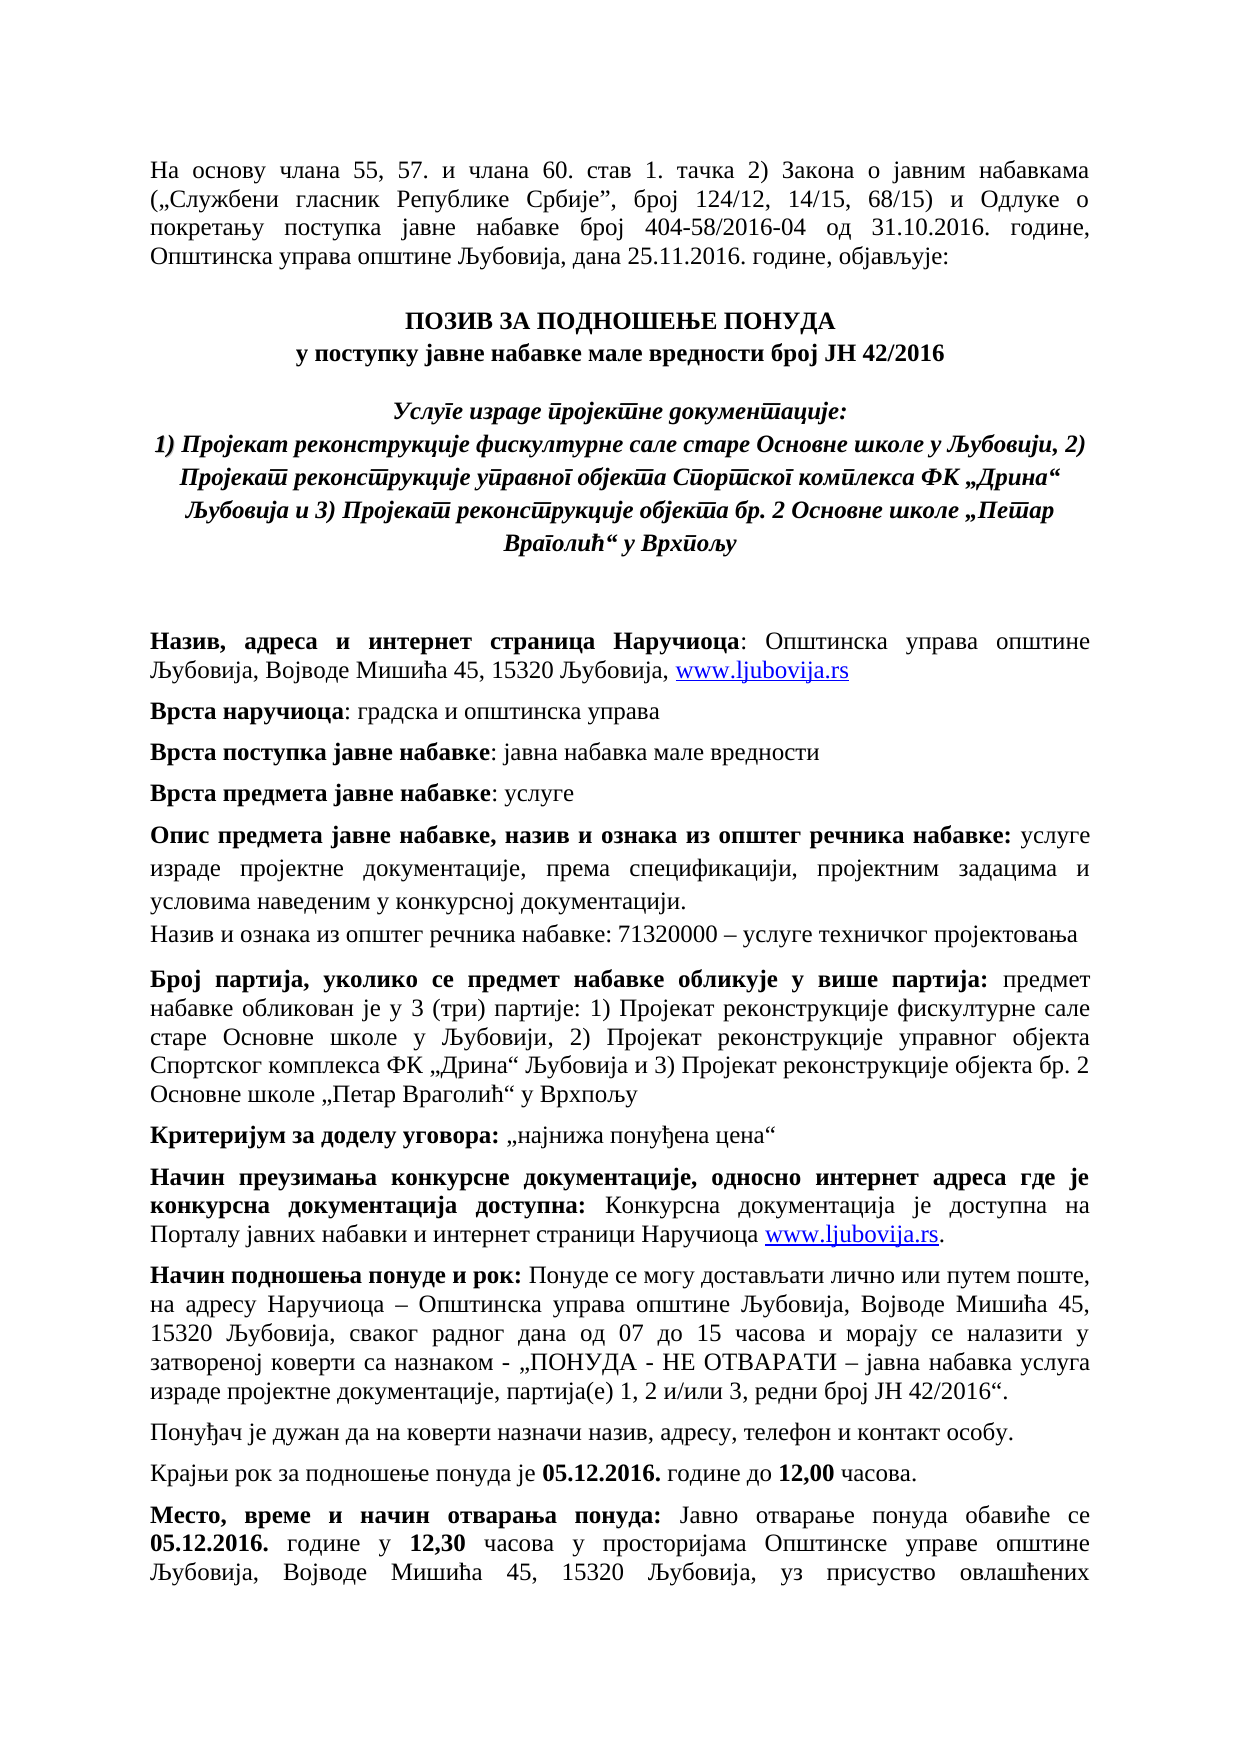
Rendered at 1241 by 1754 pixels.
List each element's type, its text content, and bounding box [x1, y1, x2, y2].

text Начин подношења понуде и рок: Понуде се могу достављати лично или путем поште, на адресу Наручиоца – Општинска управа општине Љубовија, Војводе Мишића 45, 15320 Љубовија, сваког радног дана од 07 до 15 часова и морају се налазити у затвореној коверти са назнаком - „ПОНУДА - НЕ ОТВАРАТИ – јавна набавка услуга израде пројектне документације, партија(е) 1, 2 и/или 3, редни број ЈН 42/2016“. [150, 1261, 1090, 1405]
text Врста поступка јавне набавке: јавна набавка мале вредности [150, 737, 1090, 766]
text Услуге израде пројектне документације: [150, 396, 1090, 425]
text Понуђач је дужан да на коверти назначи назив, адресу, телефон и контакт особу. [150, 1417, 1090, 1446]
text Назив и ознака из општег речника набавке: 71320000 – услуге техничког пројектовања [150, 919, 1090, 948]
text Врста предмета јавне набавке: услуге [150, 778, 1090, 807]
text На основу члана 55, 57. и члана 60. став 1. тачка 2) Закона о јавним набавкама („Службени гласник Републике Србије”, број 124/12, 14/15, 68/15) и Одлуке о покретању поступка јавне набавке број 404-58/2016-04 од 31.10.2016. године, Општинска управа општине Љубовија, дана 25.11.2016. године, објављује: [150, 155, 1090, 270]
text Критеријум за доделу уговора: „најнижа понуђена цена“ [150, 1121, 1090, 1149]
text Врста наручиоца: градска и општинска управа [150, 696, 1090, 725]
text Крајњи рок за подношење понуда је 05.12.2016. године до 12,00 часова. [150, 1458, 1090, 1487]
text у поступку јавне набавке мале вредности број ЈН 42/2016 [150, 338, 1090, 367]
text Начин преузимања конкурсне документације, односно интернет адресa где је конкурсна документација доступна: Конкурсна документација је доступна на Порталу јавних набавки и интернет страници Наручиоца www.ljubovija.rs. [150, 1162, 1090, 1248]
text ПОЗИВ ЗА ПОДНОШЕЊЕ ПОНУДА [150, 306, 1090, 335]
text 1) Пројекат реконструкције фискултурне сале старе Основне школе у Љубовији, 2) Пројекат реконструкције управног објекта Спортског комплекса ФК „Дрина“ Љубовија и 3) Пројекат реконструкције објекта бр. 2 Основне школе „Петар Враголић“ у Врхпољу [150, 429, 1090, 557]
text Број партија, уколико се предмет набавке обликује у више партија: предмет набавке обликован је у 3 (три) партије: 1) Пројекат реконструкције фискултурне сале старе Основне школе у Љубовији, 2) Пројекат реконструкције управног објекта Спортског комплекса ФК „Дрина“ Љубовија и 3) Пројекат реконструкције објекта бр. 2 Основне школе „Петар Враголић“ у Врхпољу [150, 964, 1090, 1108]
text Назив, адреса и интернет страница Наручиоца: Општинска управа општине Љубовија, Војводе Мишића 45, 15320 Љубовија, www.ljubovija.rs [150, 626, 1090, 683]
text Опис предмета јавне набавке, назив и ознака из општег речника набавке: услуге израде пројектне документације, према спецификацији, пројектним задацима и условима наведеним у конкурсној документацији. [150, 820, 1090, 914]
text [150, 1500, 1090, 1586]
